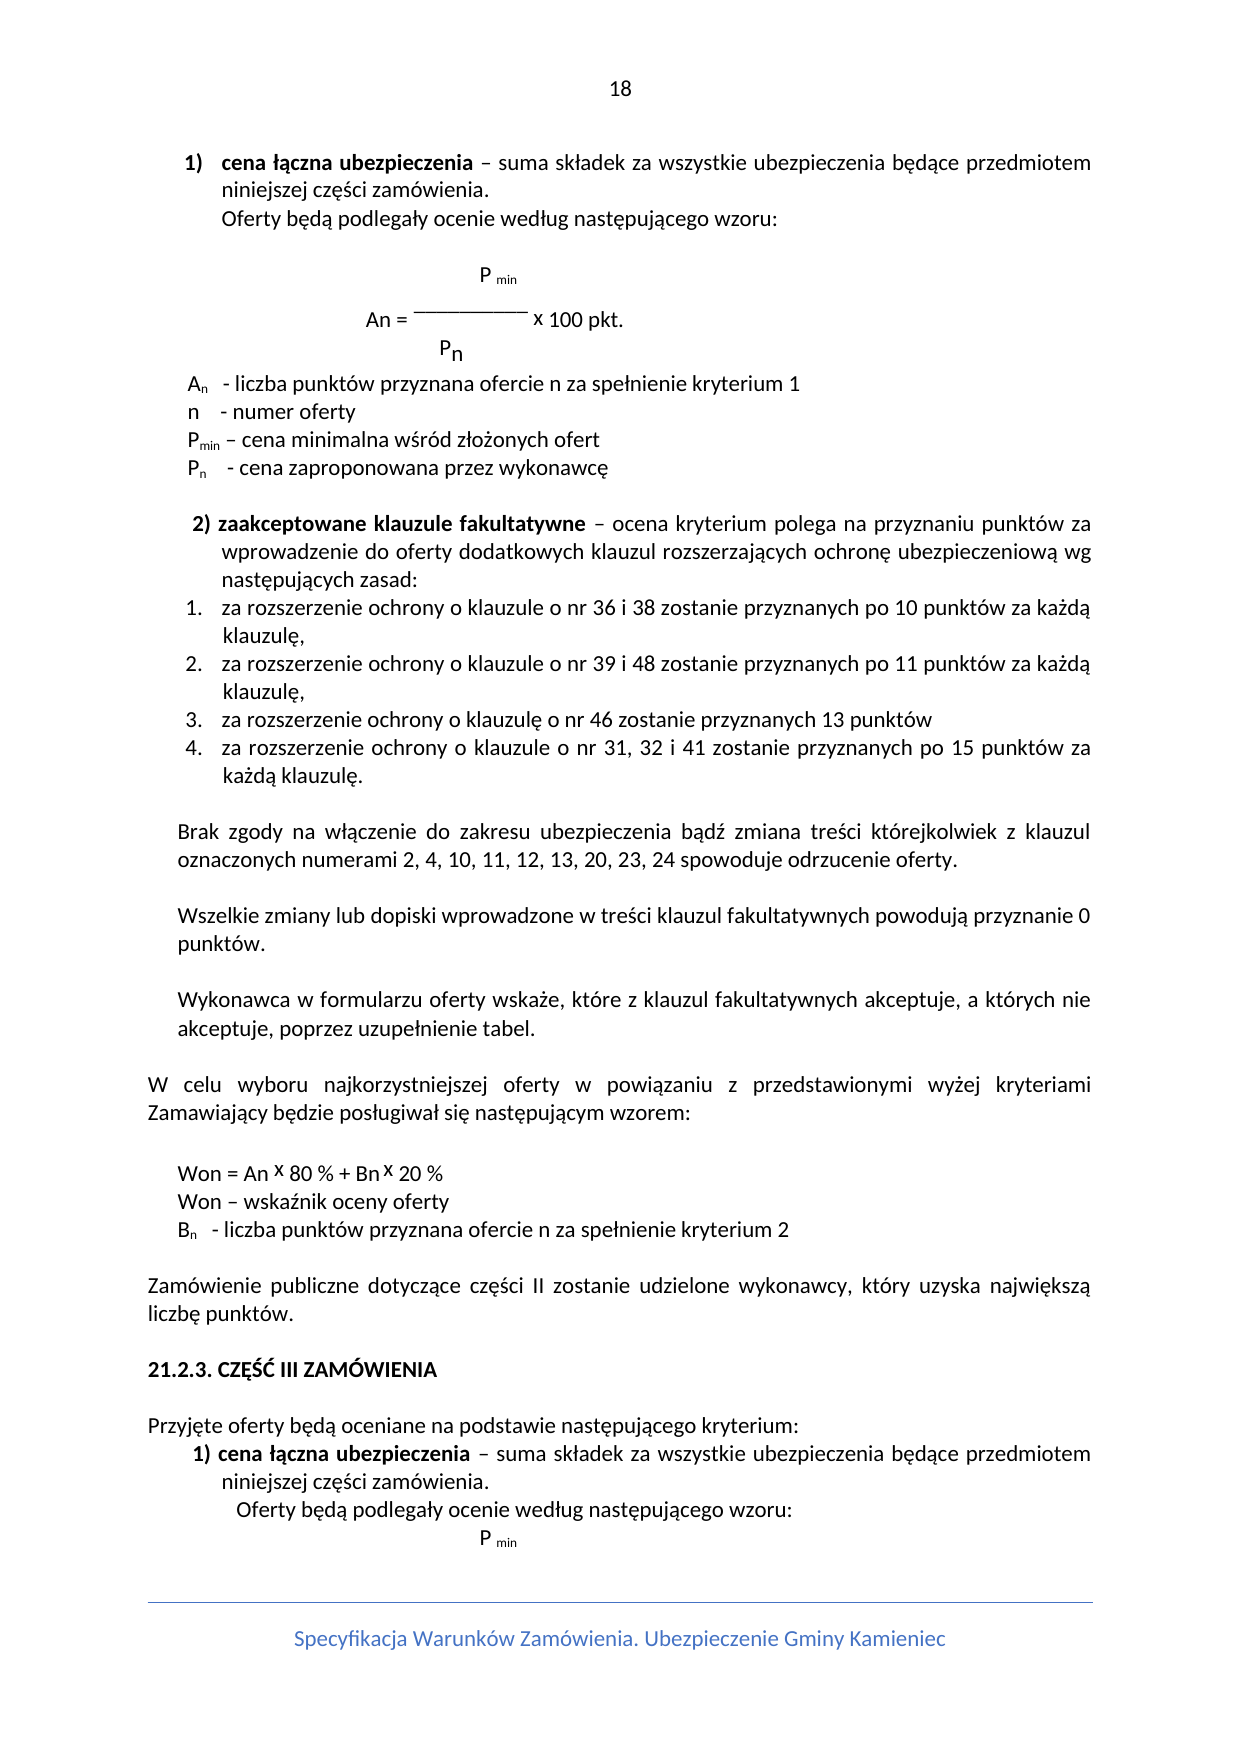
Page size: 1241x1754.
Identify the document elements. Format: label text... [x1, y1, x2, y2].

text Pn [180, 334, 1093, 369]
text Wykonawca w formularzu oferty wskaże, które z klauzul fakultatywnych akceptuje, a których nie akceptuje, poprzez uzupełnienie tabel. [177, 986, 1093, 1042]
text Przyjęte oferty będą oceniane na podstawie następującego kryterium: [148, 1411, 1093, 1439]
text Won – wskaźnik oceny oferty [148, 1187, 1093, 1215]
text 1) cena łączna ubezpieczenia – suma składek za wszystkie ubezpieczenia będące przedmiotem niniejszej części zamówienia. [192, 1439, 1093, 1495]
text P min [443, 1523, 1093, 1551]
text Won = An x 80 % + Bn x 20 % [177, 1154, 1093, 1187]
list za rozszerzenie ochrony o klauzule o nr 31, 32 i 41 zostanie przyznanych po 15 punktów za każdą klauzulę. [185, 733, 1093, 789]
text Bn - liczba punktów przyznana ofercie n za spełnienie kryterium 2 [177, 1215, 1093, 1243]
text An = __________ x 100 pkt. [180, 288, 1093, 334]
list za rozszerzenie ochrony o klauzule o nr 39 i 48 zostanie przyznanych po 11 punktów za każdą klauzulę, [185, 649, 1093, 705]
text P min [443, 260, 1093, 288]
text Oferty będą podlegały ocenie według następującego wzoru: [192, 1495, 1093, 1523]
text Oferty będą podlegały ocenie według następującego wzoru: [177, 204, 1093, 232]
text Zamówienie publiczne dotyczące części II zostanie udzielone wykonawcy, który uzyska największą liczbę punktów. [148, 1271, 1093, 1327]
text Brak zgody na włączenie do zakresu ubezpieczenia bądź zmiana treści którejkolwiek z klauzul oznaczonych numerami 2, 4, 10, 11, 12, 13, 20, 23, 24 spowoduje odrzucenie oferty. [177, 817, 1093, 873]
text An - liczba punktów przyznana ofercie n za spełnienie kryterium 1 [177, 369, 1093, 397]
text 2) zaakceptowane klauzule fakultatywne – ocena kryterium polega na przyznaniu punktów za wprowadzenie do oferty dodatkowych klauzul rozszerzających ochronę ubezpieczeniową wg następujących zasad: [192, 509, 1093, 593]
text Wszelkie zmiany lub dopiski wprowadzone w treści klauzul fakultatywnych powodują przyznanie 0 punktów. [177, 902, 1093, 958]
list za rozszerzenie ochrony o klauzule o nr 36 i 38 zostanie przyznanych po 10 punktów za każdą klauzulę, [185, 593, 1093, 649]
list cena łączna ubezpieczenia – suma składek za wszystkie ubezpieczenia będące przedmiotem niniejszej części zamówienia. [184, 148, 1093, 204]
text Pn - cena zaproponowana przez wykonawcę [177, 453, 1093, 481]
text 21.2.3. CZĘŚĆ III ZAMÓWIENIA [148, 1355, 1093, 1383]
text Pmin – cena minimalna wśród złożonych ofert [177, 425, 1093, 453]
list za rozszerzenie ochrony o klauzulę o nr 46 zostanie przyznanych 13 punktów [185, 705, 1093, 733]
text W celu wyboru najkorzystniejszej oferty w powiązaniu z przedstawionymi wyżej kryteriami Zamawiający będzie posługiwał się następującym wzorem: [148, 1070, 1093, 1126]
text n - numer oferty [177, 397, 1093, 425]
